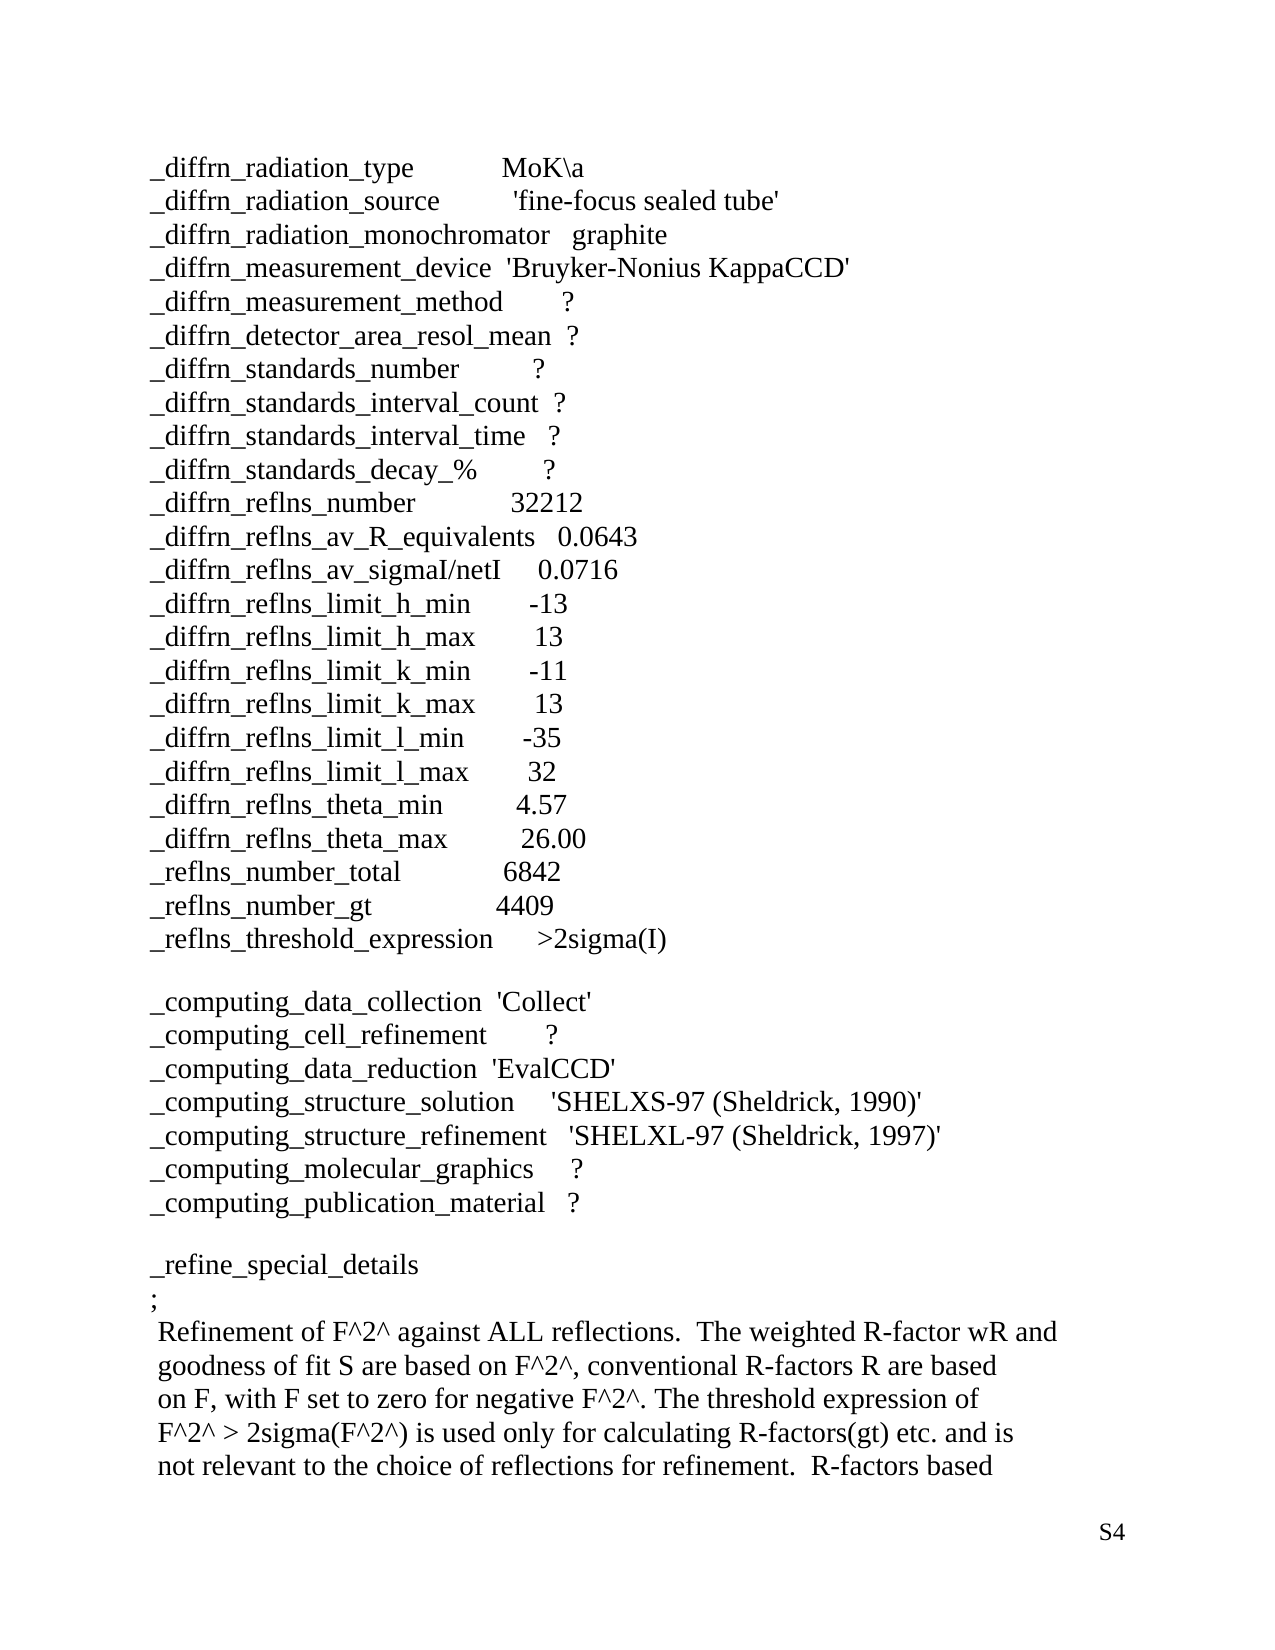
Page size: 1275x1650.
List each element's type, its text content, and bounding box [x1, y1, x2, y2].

text _diffrn_radiation_source 'fine-focus sealed tube' [150, 183, 1125, 217]
text _diffrn_reflns_limit_k_max 13 [150, 687, 1125, 720]
text _diffrn_reflns_limit_l_max 32 [150, 754, 1125, 787]
text F^2^ > 2sigma(F^2^) is used only for calculating R-factors(gt) etc. and is [150, 1415, 1125, 1448]
text _diffrn_standards_interval_time ? [150, 418, 1125, 452]
text _diffrn_measurement_device 'Bruyker-Nonius KappaCCD' [150, 251, 1125, 284]
text _diffrn_reflns_theta_min 4.57 [150, 787, 1125, 821]
text _diffrn_reflns_number 32212 [150, 485, 1125, 519]
text _computing_structure_refinement 'SHELXL-97 (Sheldrick, 1997)' [150, 1118, 1125, 1151]
text _reflns_threshold_expression >2sigma(I) [150, 921, 1125, 955]
text _refine_special_details [150, 1247, 1125, 1281]
text _diffrn_reflns_limit_k_min -11 [150, 653, 1125, 687]
text goodness of fit S are based on F^2^, conventional R-factors R are based [150, 1348, 1125, 1381]
text _diffrn_measurement_method ? [150, 284, 1125, 318]
text _reflns_number_total 6842 [150, 854, 1125, 888]
text ; [150, 1281, 1125, 1314]
text _diffrn_standards_decay_% ? [150, 452, 1125, 485]
text _diffrn_reflns_av_sigmaI/netI 0.0716 [150, 552, 1125, 586]
text _diffrn_reflns_limit_h_min -13 [150, 586, 1125, 619]
text _reflns_number_gt 4409 [150, 888, 1125, 921]
text _diffrn_radiation_monochromator graphite [150, 217, 1125, 251]
text _diffrn_reflns_limit_h_max 13 [150, 619, 1125, 653]
text _diffrn_reflns_av_R_equivalents 0.0643 [150, 519, 1125, 552]
text _computing_data_reduction 'EvalCCD' [150, 1051, 1125, 1084]
text _computing_molecular_graphics ? [150, 1151, 1125, 1185]
text _diffrn_reflns_limit_l_min -35 [150, 720, 1125, 754]
text _computing_data_collection 'Collect' [150, 984, 1125, 1017]
text _computing_publication_material ? [150, 1185, 1125, 1218]
text _computing_cell_refinement ? [150, 1017, 1125, 1051]
text _computing_structure_solution 'SHELXS-97 (Sheldrick, 1990)' [150, 1084, 1125, 1118]
text not relevant to the choice of reflections for refinement. R-factors based [150, 1448, 1125, 1482]
text _diffrn_standards_interval_count ? [150, 385, 1125, 418]
text Refinement of F^2^ against ALL reflections. The weighted R-factor wR and [150, 1314, 1125, 1348]
text _diffrn_detector_area_resol_mean ? [150, 318, 1125, 351]
text _diffrn_standards_number ? [150, 351, 1125, 385]
text on F, with F set to zero for negative F^2^. The threshold expression of [150, 1381, 1125, 1415]
text _diffrn_reflns_theta_max 26.00 [150, 821, 1125, 854]
text _diffrn_radiation_type MoK\a [150, 150, 1125, 183]
